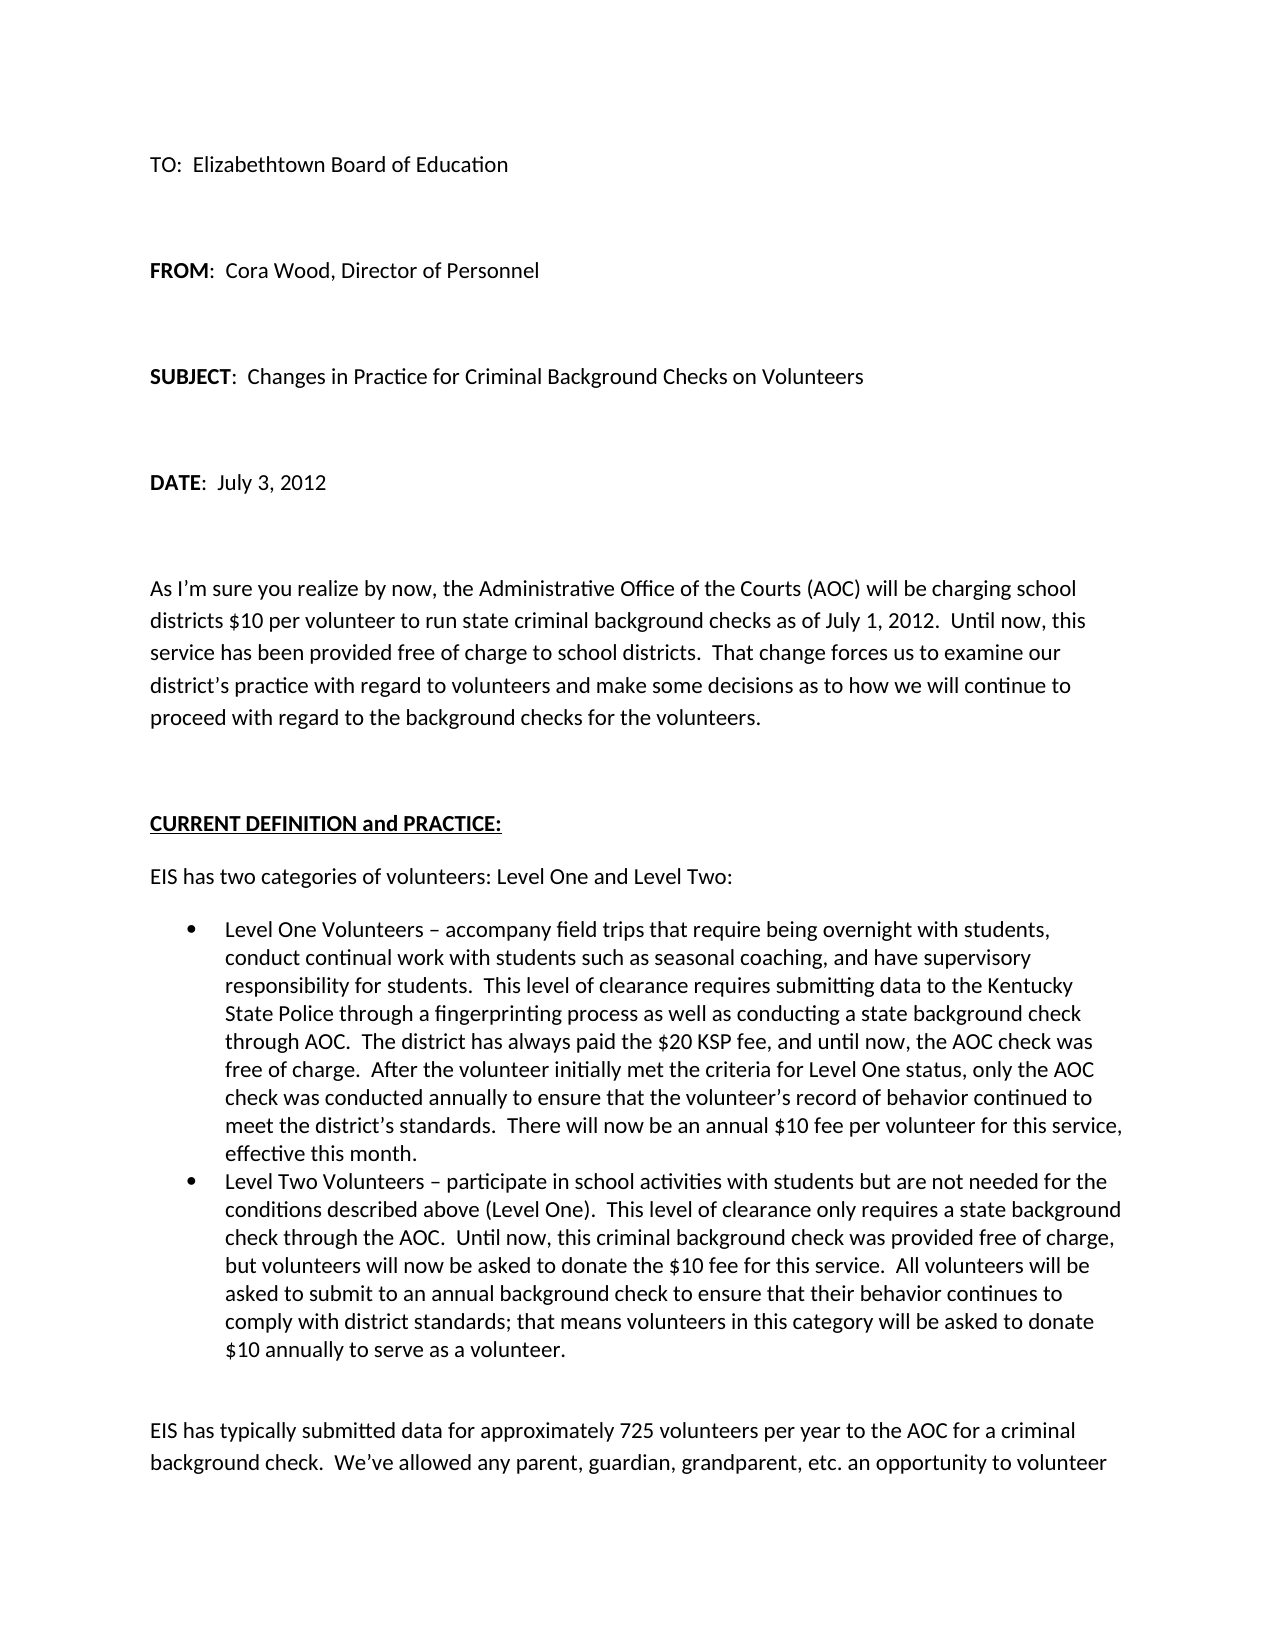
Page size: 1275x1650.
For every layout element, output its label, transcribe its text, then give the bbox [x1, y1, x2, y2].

text DATE: July 3, 2012 [150, 468, 1125, 496]
text FROM: Cora Wood, Director of Personnel [150, 256, 1125, 284]
list Level Two Volunteers – participate in school activities with students but are not needed for the conditions described above (Level One). This level of clearance only requires a state background check through the AOC. Until now, this criminal background check was provided free of charge, but volunteers will now be asked to donate the $10 fee for this service. All volunteers will be asked to submit to an annual background check to ensure that their behavior continues to comply with district standards; that means volunteers in this category will be asked to donate $10 annually to serve as a volunteer. [187, 1167, 1125, 1363]
text SUBJECT: Changes in Practice for Criminal Background Checks on Volunteers [150, 362, 1125, 390]
text EIS has two categories of volunteers: Level One and Level Two: [150, 862, 1125, 890]
text As I’m sure you realize by now, the Administrative Office of the Courts (AOC) will be charging school districts $10 per volunteer to run state criminal background checks as of July 1, 2012. Until now, this service has been provided free of charge to school districts. That change forces us to examine our district’s practice with regard to volunteers and make some decisions as to how we will continue to proceed with regard to the background checks for the volunteers. [150, 574, 1125, 731]
text CURRENT DEFINITION and PRACTICE: [150, 809, 1125, 837]
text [150, 1416, 1125, 1477]
text TO: Elizabethtown Board of Education [150, 150, 1125, 178]
list Level One Volunteers – accompany field trips that require being overnight with students, conduct continual work with students such as seasonal coaching, and have supervisory responsibility for students. This level of clearance requires submitting data to the Kentucky State Police through a fingerprinting process as well as conducting a state background check through AOC. The district has always paid the $20 KSP fee, and until now, the AOC check was free of charge. After the volunteer initially met the criteria for Level One status, only the AOC check was conducted annually to ensure that the volunteer’s record of behavior continued to meet the district’s standards. There will now be an annual $10 fee per volunteer for this service, effective this month. [187, 915, 1125, 1167]
